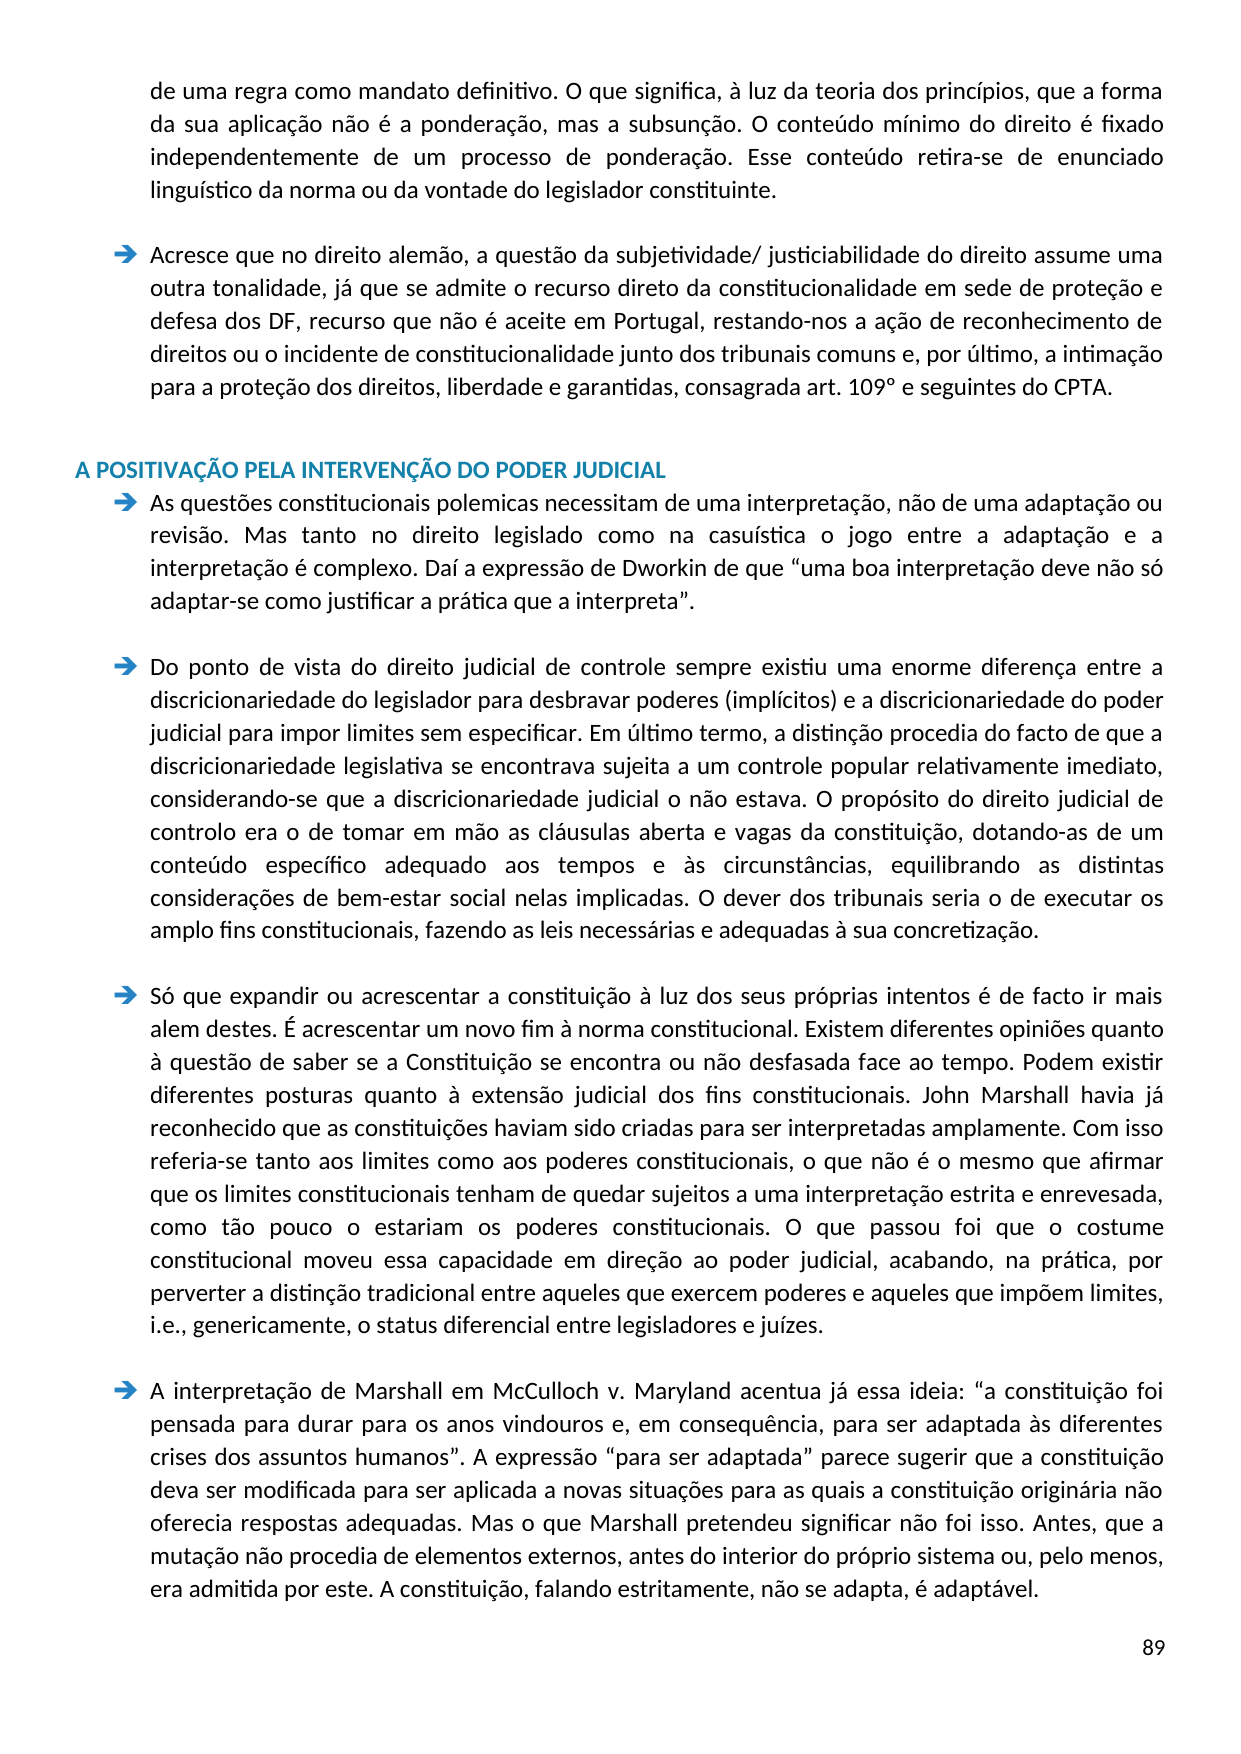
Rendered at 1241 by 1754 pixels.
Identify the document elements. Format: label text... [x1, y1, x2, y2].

list Acresce que no direito alemão, a questão da subjetividade/ justiciabilidade do direito assume uma outra tonalidade, já que se admite o recurso direto da constitucionalidade em sede de proteção e defesa dos DF, recurso que não é aceite em Portugal, restando-nos a ação de reconhecimento de direitos ou o incidente de constitucionalidade junto dos tribunais comuns e, por último, a intimação para a proteção dos direitos, liberdade e garantidas, consagrada art. 109º e seguintes do CPTA. [112, 239, 1165, 402]
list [112, 75, 1165, 204]
list Só que expandir ou acrescentar a constituição à luz dos seus próprias intentos é de facto ir mais alem destes. É acrescentar um novo fim à norma constitucional. Existem diferentes opiniões quanto à questão de saber se a Constituição se encontra ou não desfasada face ao tempo. Podem existir diferentes posturas quanto à extensão judicial dos fins constitucionais. John Marshall havia já reconhecido que as constituições haviam sido criadas para ser interpretadas amplamente. Com isso referia-se tanto aos limites como aos poderes constitucionais, o que não é o mesmo que afirmar que os limites constitucionais tenham de quedar sujeitos a uma interpretação estrita e enrevesada, como tão pouco o estariam os poderes constitucionais. O que passou foi que o costume constitucional moveu essa capacidade em direção ao poder judicial, acabando, na prática, por perverter a distinção tradicional entre aqueles que exercem poderes e aqueles que impõem limites, i.e., genericamente, o status diferencial entre legisladores e juízes. [112, 980, 1165, 1340]
list A interpretação de Marshall em McCulloch v. Maryland acentua já essa ideia: “a constituição foi pensada para durar para os anos vindouros e, em consequência, para ser adaptada às diferentes crises dos assuntos humanos”. A expressão “para ser adaptada” parece sugerir que a constituição deva ser modificada para ser aplicada a novas situações para as quais a constituição originária não oferecia respostas adequadas. Mas o que Marshall pretendeu significar não foi isso. Antes, que a mutação não procedia de elementos externos, antes do interior do próprio sistema ou, pelo menos, era admitida por este. A constituição, falando estritamente, não se adapta, é adaptável. [112, 1375, 1165, 1603]
list Do ponto de vista do direito judicial de controle sempre existiu uma enorme diferença entre a discricionariedade do legislador para desbravar poderes (implícitos) e a discricionariedade do poder judicial para impor limites sem especificar. Em último termo, a distinção procedia do facto de que a discricionariedade legislativa se encontrava sujeita a um controle popular relativamente imediato, considerando-se que a discricionariedade judicial o não estava. O propósito do direito judicial de controlo era o de tomar em mão as cláusulas aberta e vagas da constituição, dotando-as de um conteúdo específico adequado aos tempos e às circunstâncias, equilibrando as distintas considerações de bem-estar social nelas implicadas. O dever dos tribunais seria o de executar os amplo fins constitucionais, fazendo as leis necessárias e adequadas à sua concretização. [112, 651, 1165, 945]
list As questões constitucionais polemicas necessitam de uma interpretação, não de uma adaptação ou revisão. Mas tanto no direito legislado como na casuística o jogo entre a adaptação e a interpretação é complexo. Daí a expressão de Dworkin de que “uma boa interpretação deve não só adaptar-se como justificar a prática que a interpreta”. [112, 487, 1165, 616]
subtitle A POSITIVAÇÃO PELA INTERVENÇÃO DO PODER JUDICIAL [75, 454, 1165, 484]
